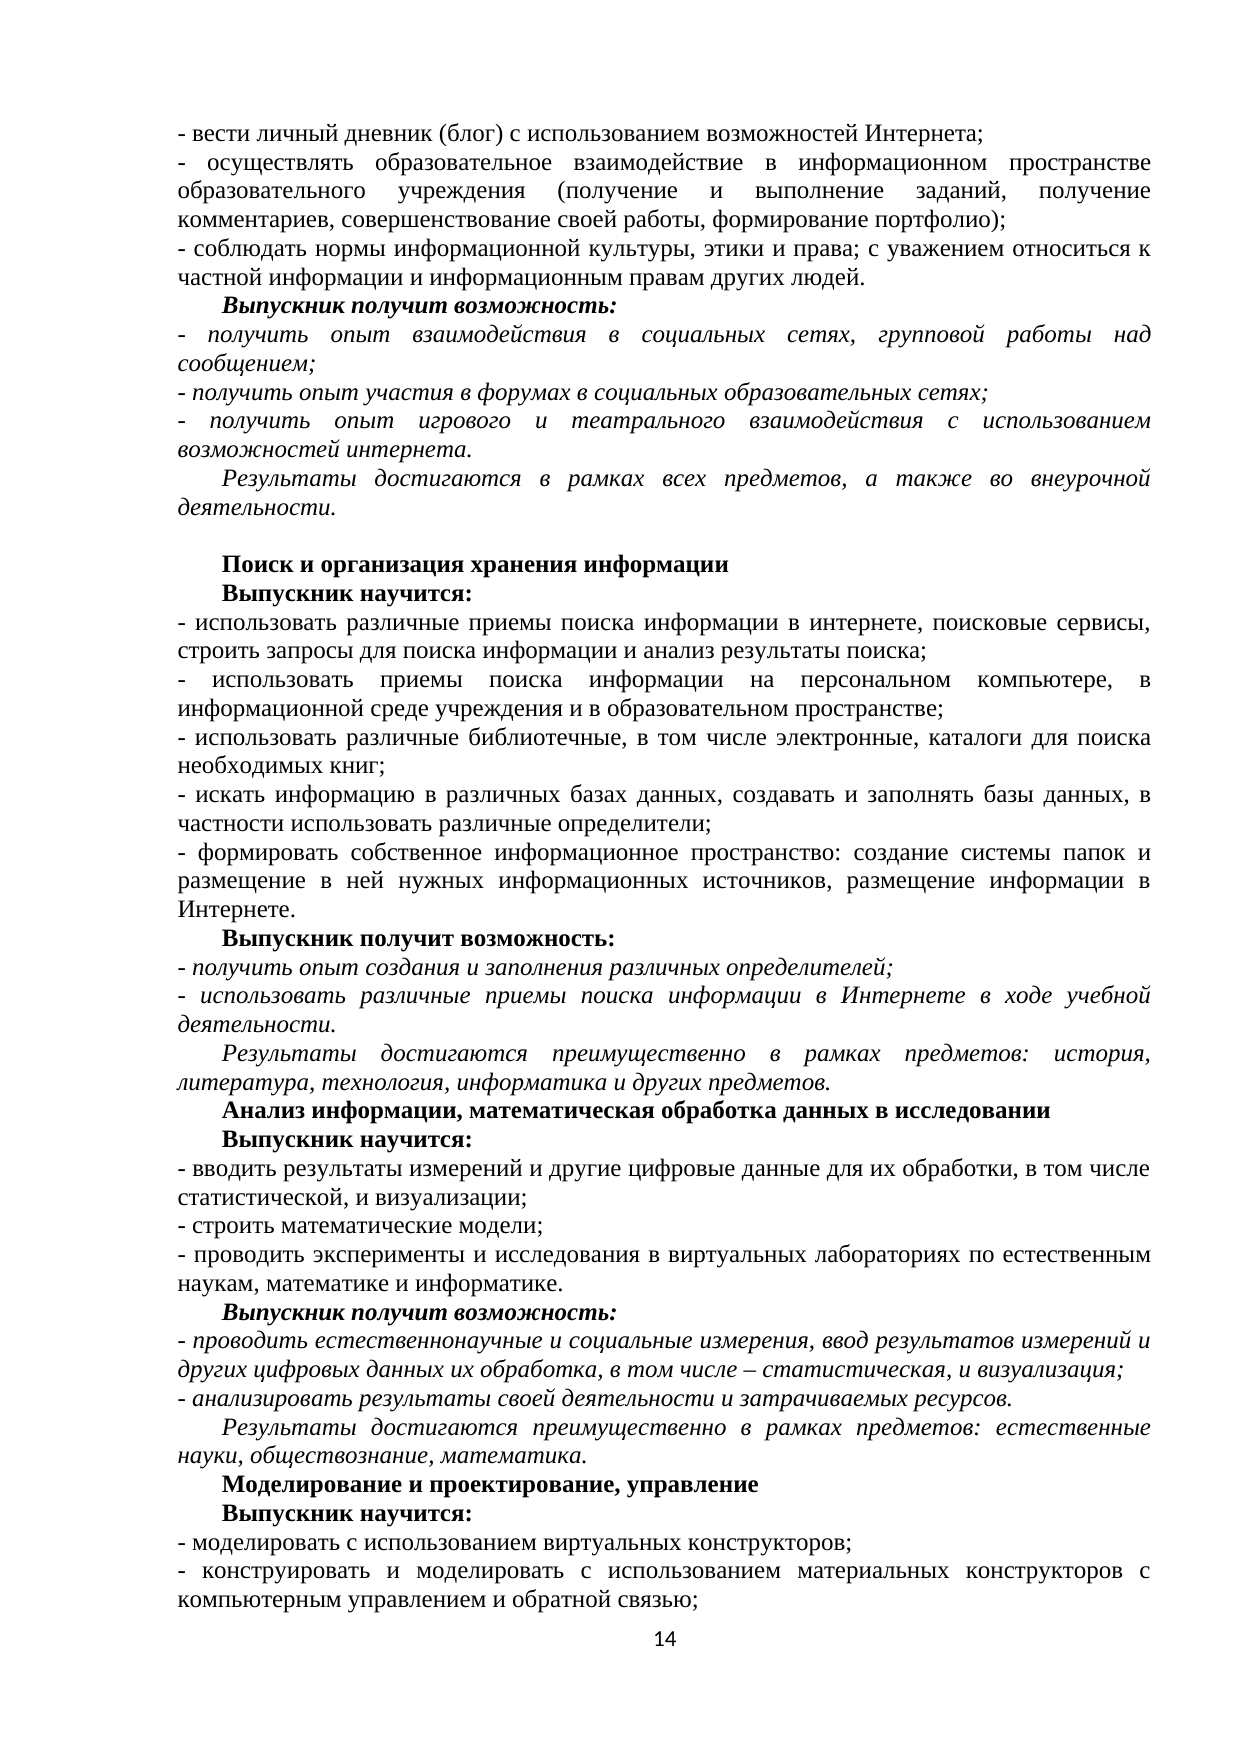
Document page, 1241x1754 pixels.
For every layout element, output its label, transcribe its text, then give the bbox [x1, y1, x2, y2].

text - использовать различные библиотечные, в том числе электронные, каталоги для поиска необходимых книг; [177, 722, 1152, 779]
text Поиск и организация хранения информации [177, 549, 1152, 578]
text Выпускник научится: [177, 578, 1152, 607]
text - моделировать с использованием виртуальных конструкторов; [177, 1527, 1152, 1556]
text - искать информацию в различных базах данных, создавать и заполнять базы данных, в частности использовать различные определители; [177, 779, 1152, 837]
text - соблюдать нормы информационной культуры, этики и права; с уважением относиться к частной информации и информационным правам других людей. [177, 233, 1152, 291]
text Выпускник научится: [177, 1498, 1152, 1527]
text Моделирование и проектирование, управление [177, 1469, 1152, 1498]
text - проводить эксперименты и исследования в виртуальных лабораториях по естественным наукам, математике и информатике. [177, 1239, 1152, 1297]
text - получить опыт игрового и театрального взаимодействия с использованием возможностей интернета. [177, 406, 1152, 463]
text - проводить естественнонаучные и социальные измерения, ввод результатов измерений и других цифровых данных их обработка, в том числе – статистическая, и визуализация; [177, 1326, 1152, 1383]
text Результаты достигаются преимущественно в рамках предметов: естественные науки, обществознание, математика. [177, 1412, 1152, 1469]
text - осуществлять образовательное взаимодействие в информационном пространстве образовательного учреждения (получение и выполнение заданий, получение комментариев, совершенствование своей работы, формирование портфолио); [177, 147, 1152, 233]
text Выпускник получит возможность: [177, 923, 1152, 952]
text - строить математические модели; [177, 1211, 1152, 1239]
text - использовать различные приемы поиска информации в интернете, поисковые сервисы, строить запросы для поиска информации и анализ результаты поиска; [177, 607, 1152, 664]
text - конструировать и моделировать с использованием материальных конструкторов с компьютерным управлением и обратной связью; [177, 1556, 1152, 1613]
text - получить опыт создания и заполнения различных определителей; [177, 952, 1152, 981]
text - использовать различные приемы поиска информации в Интернете в ходе учебной деятельности. [177, 981, 1152, 1038]
text Анализ информации, математическая обработка данных в исследовании [177, 1096, 1152, 1124]
text Выпускник получит возможность: [177, 291, 1152, 319]
text Результаты достигаются в рамках всех предметов, а также во внеурочной деятельности. [177, 463, 1152, 521]
text - получить опыт участия в форумах в социальных образовательных сетях; [177, 377, 1152, 406]
text Результаты достигаются преимущественно в рамках предметов: история, литература, технология, информатика и других предметов. [177, 1038, 1152, 1096]
text - вести личный дневник (блог) с использованием возможностей Интернета; [177, 118, 1152, 147]
text - вводить результаты измерений и другие цифровые данные для их обработки, в том числе статистической, и визуализации; [177, 1153, 1152, 1211]
text - анализировать результаты своей деятельности и затрачиваемых ресурсов. [177, 1383, 1152, 1412]
text - формировать собственное информационное пространство: создание системы папок и размещение в ней нужных информационных источников, размещение информации в Интернете. [177, 837, 1152, 923]
text Выпускник научится: [177, 1124, 1152, 1153]
text - использовать приемы поиска информации на персональном компьютере, в информационной среде учреждения и в образовательном пространстве; [177, 664, 1152, 722]
text Выпускник получит возможность: [177, 1297, 1152, 1326]
text - получить опыт взаимодействия в социальных сетях, групповой работы над сообщением; [177, 319, 1152, 377]
